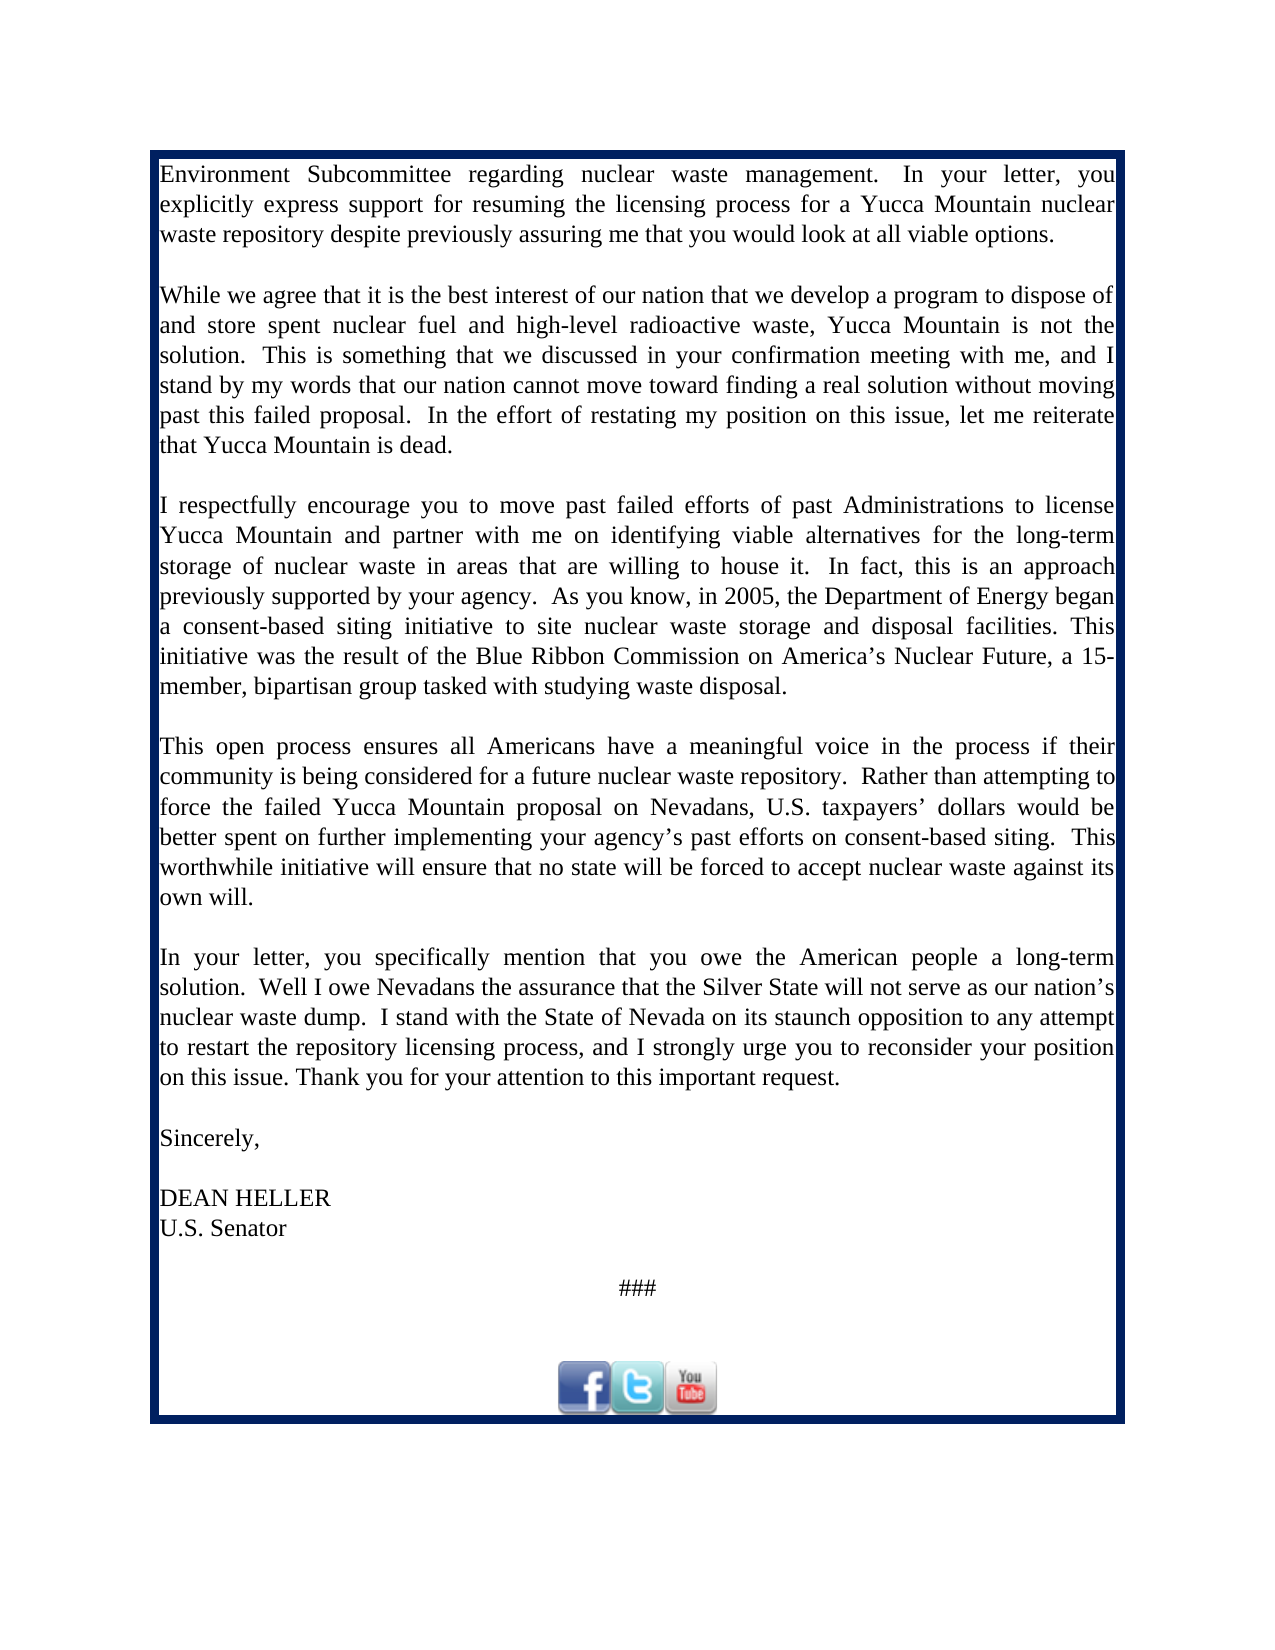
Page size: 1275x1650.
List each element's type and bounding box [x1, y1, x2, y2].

picture [557, 1361, 718, 1415]
table_header [159, 159, 1116, 1414]
